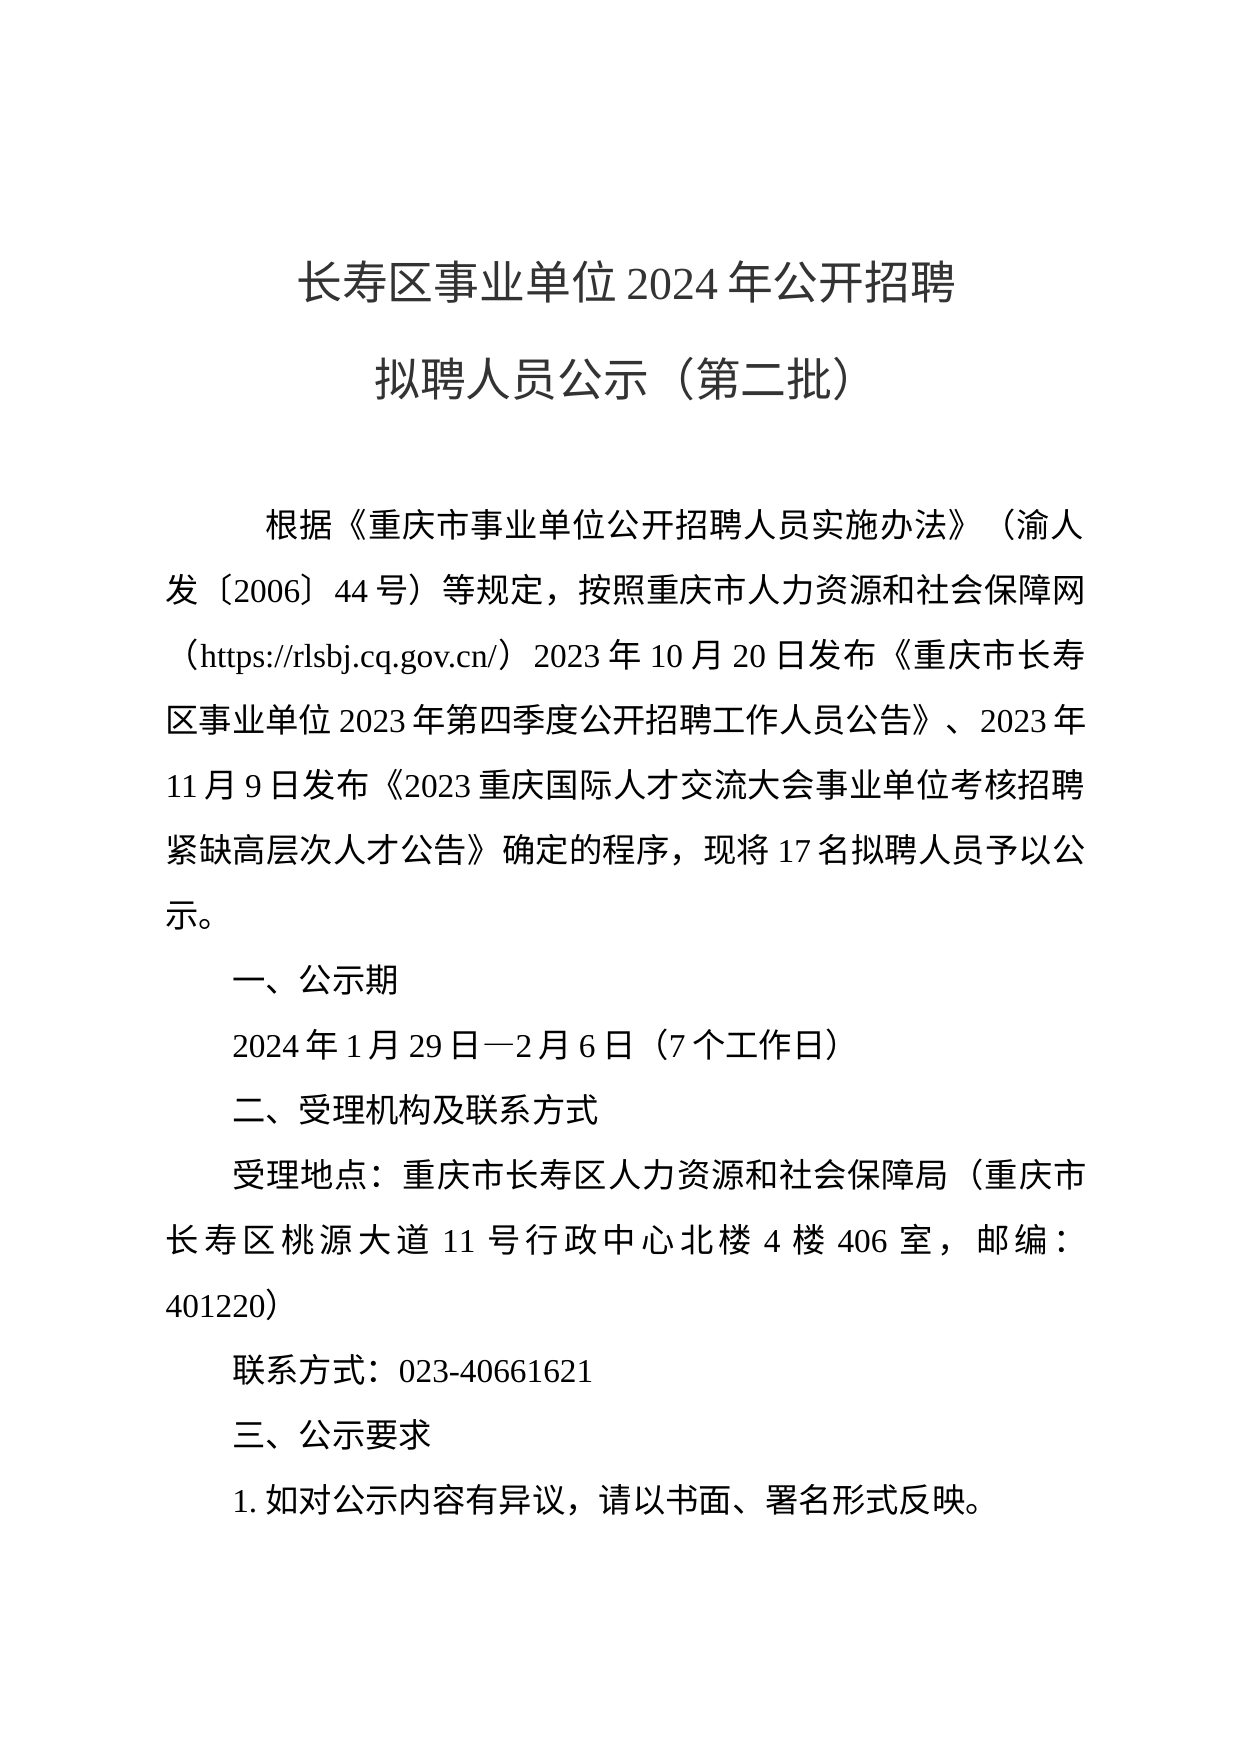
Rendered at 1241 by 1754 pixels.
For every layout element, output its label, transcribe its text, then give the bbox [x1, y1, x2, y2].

text 2024年1月29日—2月6日（7个工作日） [165, 1011, 1087, 1076]
text 联系方式：023-40661621 [165, 1336, 1087, 1401]
text 长寿区事业单位2024年公开招聘 [165, 231, 1087, 328]
text 根据《重庆市事业单位公开招聘人员实施办法》（渝人发〔2006〕44号）等规定，按照重庆市人力资源和社会保障网（https://rlsbj.cq.gov.cn/）2023年10月20日发布《重庆市长寿区事业单位2023年第四季度公开招聘工作人员公告》、2023年11月9日发布《2023重庆国际人才交流大会事业单位考核招聘紧缺高层次人才公告》确定的程序，现将17名拟聘人员予以公示。 [165, 740, 1087, 946]
text 受理地点：重庆市长寿区人力资源和社会保障局（重庆市长寿区桃源大道11号行政中心北楼4楼406室，邮编：401220） [165, 1141, 1087, 1336]
text 1. 如对公示内容有异议，请以书面、署名形式反映。 [165, 1466, 1087, 1531]
text 三、公示要求 [165, 1401, 1087, 1466]
text 二、受理机构及联系方式 [165, 1076, 1087, 1141]
text 根据《重庆市事业单位公开招聘人员实施办法》（渝人发〔2006〕44号）等规定，按照重庆市人力资源和社会保障网（https://rlsbj.cq.gov.cn/）2023年10月20日发布《重庆市长寿区事业单位2023年第四季度公开招聘工作人员公告》、2023年11月9日发布《2023重庆国际人才交流大会事业单位考核招聘紧缺高层次人才公告》确定的程序，现将17名拟聘人员予以公示。 [165, 491, 1087, 702]
text 拟聘人员公示（第二批） [165, 328, 1087, 426]
text 一、公示期 [165, 946, 1087, 1011]
